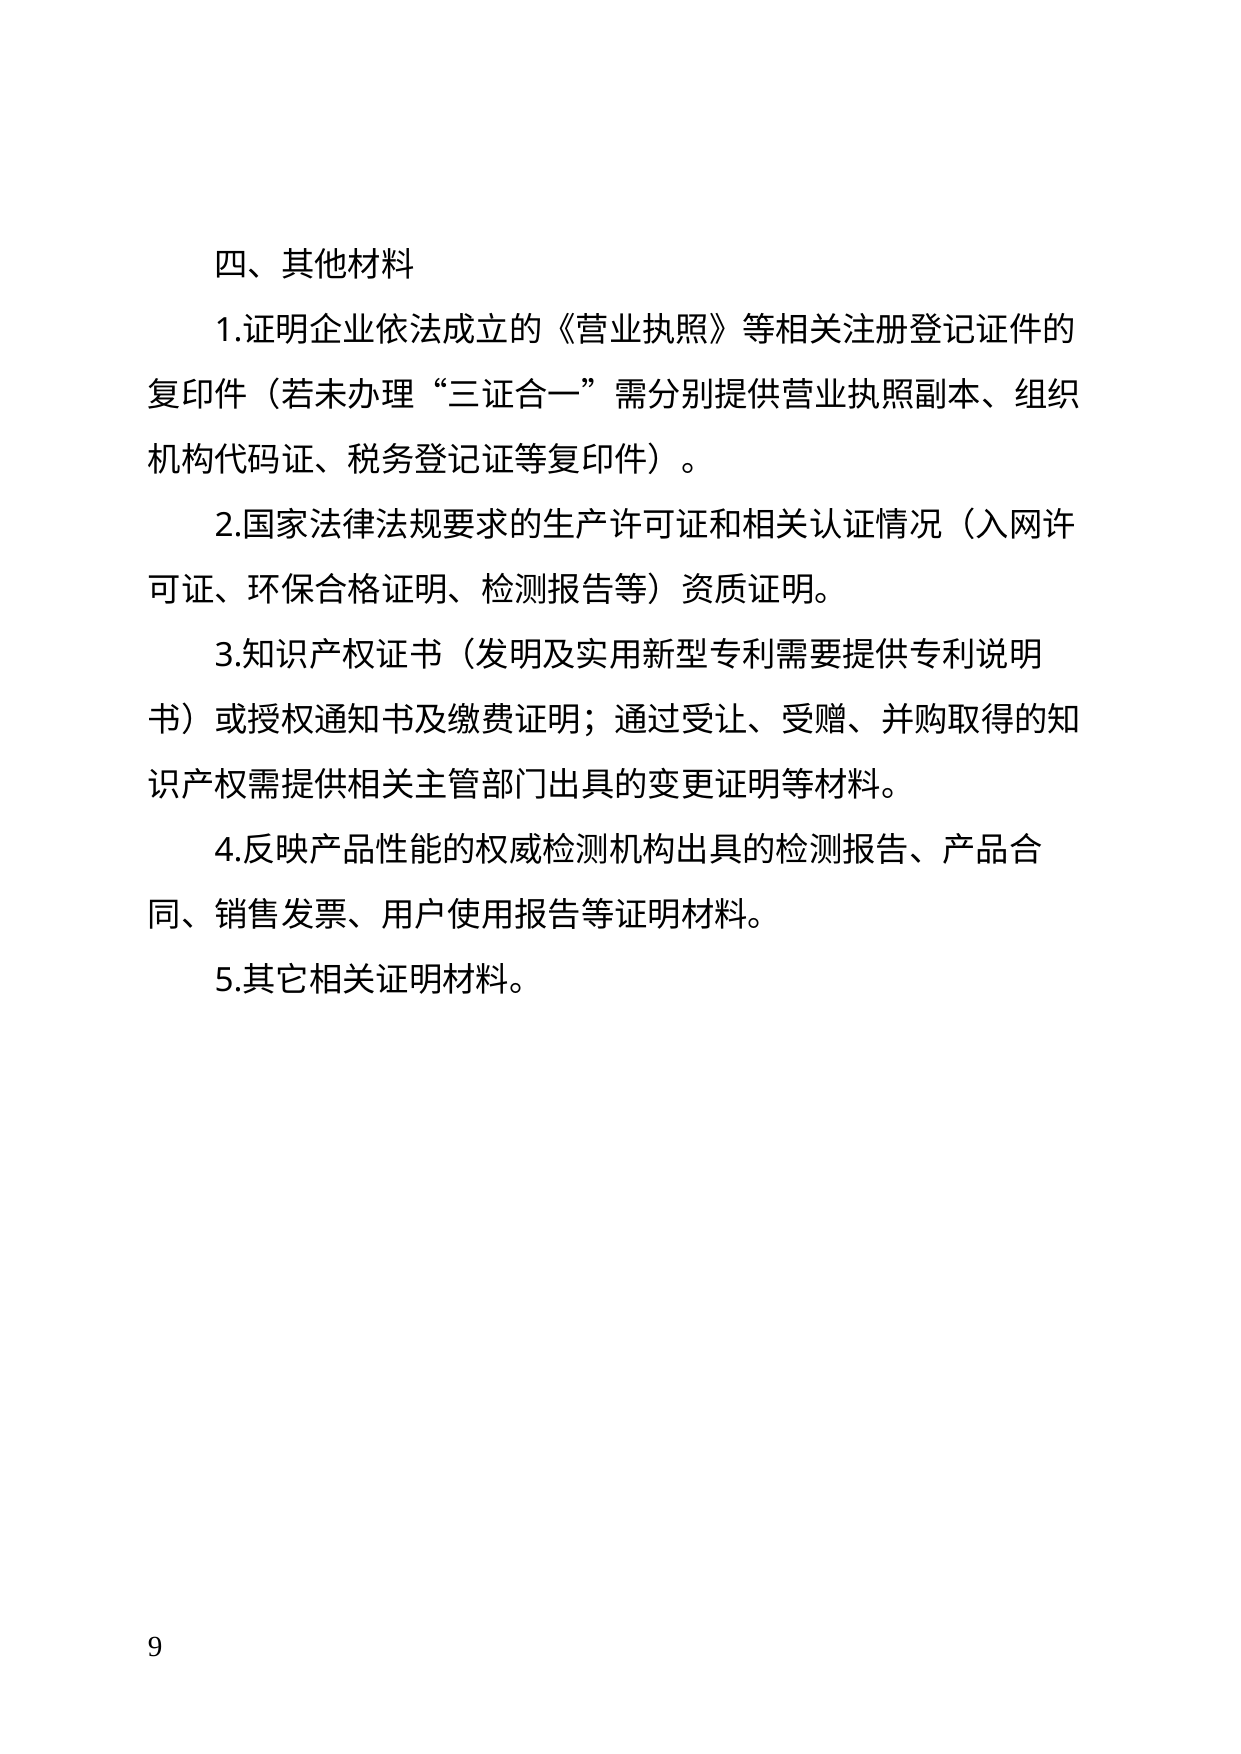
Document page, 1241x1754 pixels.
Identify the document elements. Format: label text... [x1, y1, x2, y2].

text 四、其他材料 [148, 230, 1093, 295]
text 1.证明企业依法成立的《营业执照》等相关注册登记证件的复印件（若未办理“三证合一”需分别提供营业执照副本、组织机构代码证、税务登记证等复印件）。 [148, 295, 1093, 490]
text 5.其它相关证明材料。 [148, 945, 1093, 1010]
text 2.国家法律法规要求的生产许可证和相关认证情况（入网许可证、环保合格证明、检测报告等）资质证明。 [148, 490, 1093, 620]
text 4.反映产品性能的权威检测机构出具的检测报告、产品合同、销售发票、用户使用报告等证明材料。 [148, 815, 1093, 945]
text 3.知识产权证书（发明及实用新型专利需要提供专利说明书）或授权通知书及缴费证明；通过受让、受赠、并购取得的知识产权需提供相关主管部门出具的变更证明等材料。 [148, 620, 1093, 815]
